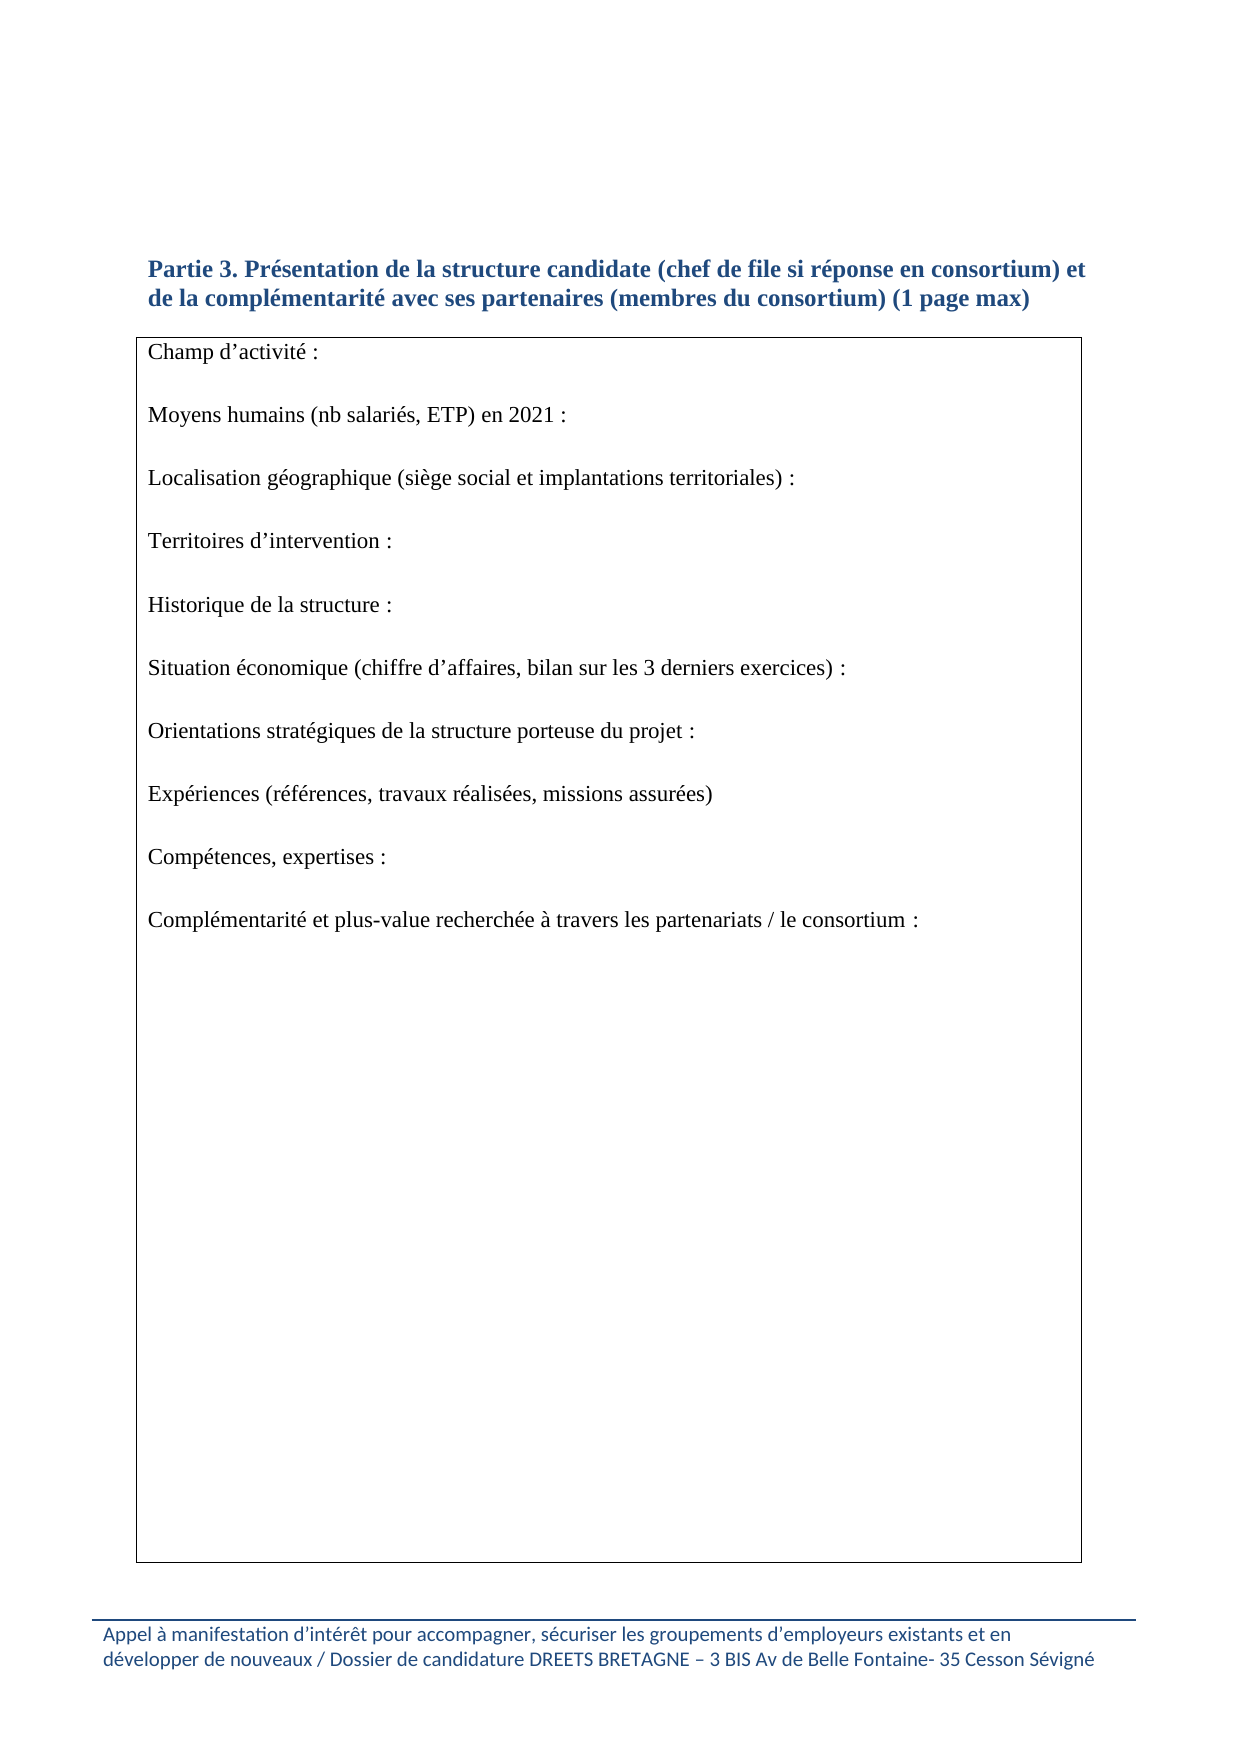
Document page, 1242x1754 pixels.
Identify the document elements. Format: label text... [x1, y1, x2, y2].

table_header Champ d’activité : Moyens humains (nb salariés, ETP) en 2021 : Localisation géographique (siège social et implantations territoriales) : Territoires d’intervention : Historique de la structure : Situation économique (chiffre d’affaires, bilan sur les 3 derniers exercices) : Orientations stratégiques de la structure porteuse du projet : Expériences (références, travaux réalisées, missions assurées) Compétences, expertises : Complémentarité et plus-value recherchée à travers les partenariats / le consortium : [137, 338, 1081, 1562]
text Partie 3. Présentation de la structure candidate (chef de file si réponse en consortium) et de la complémentarité avec ses partenaires (membres du consortium) (1 page max) [148, 254, 1096, 312]
